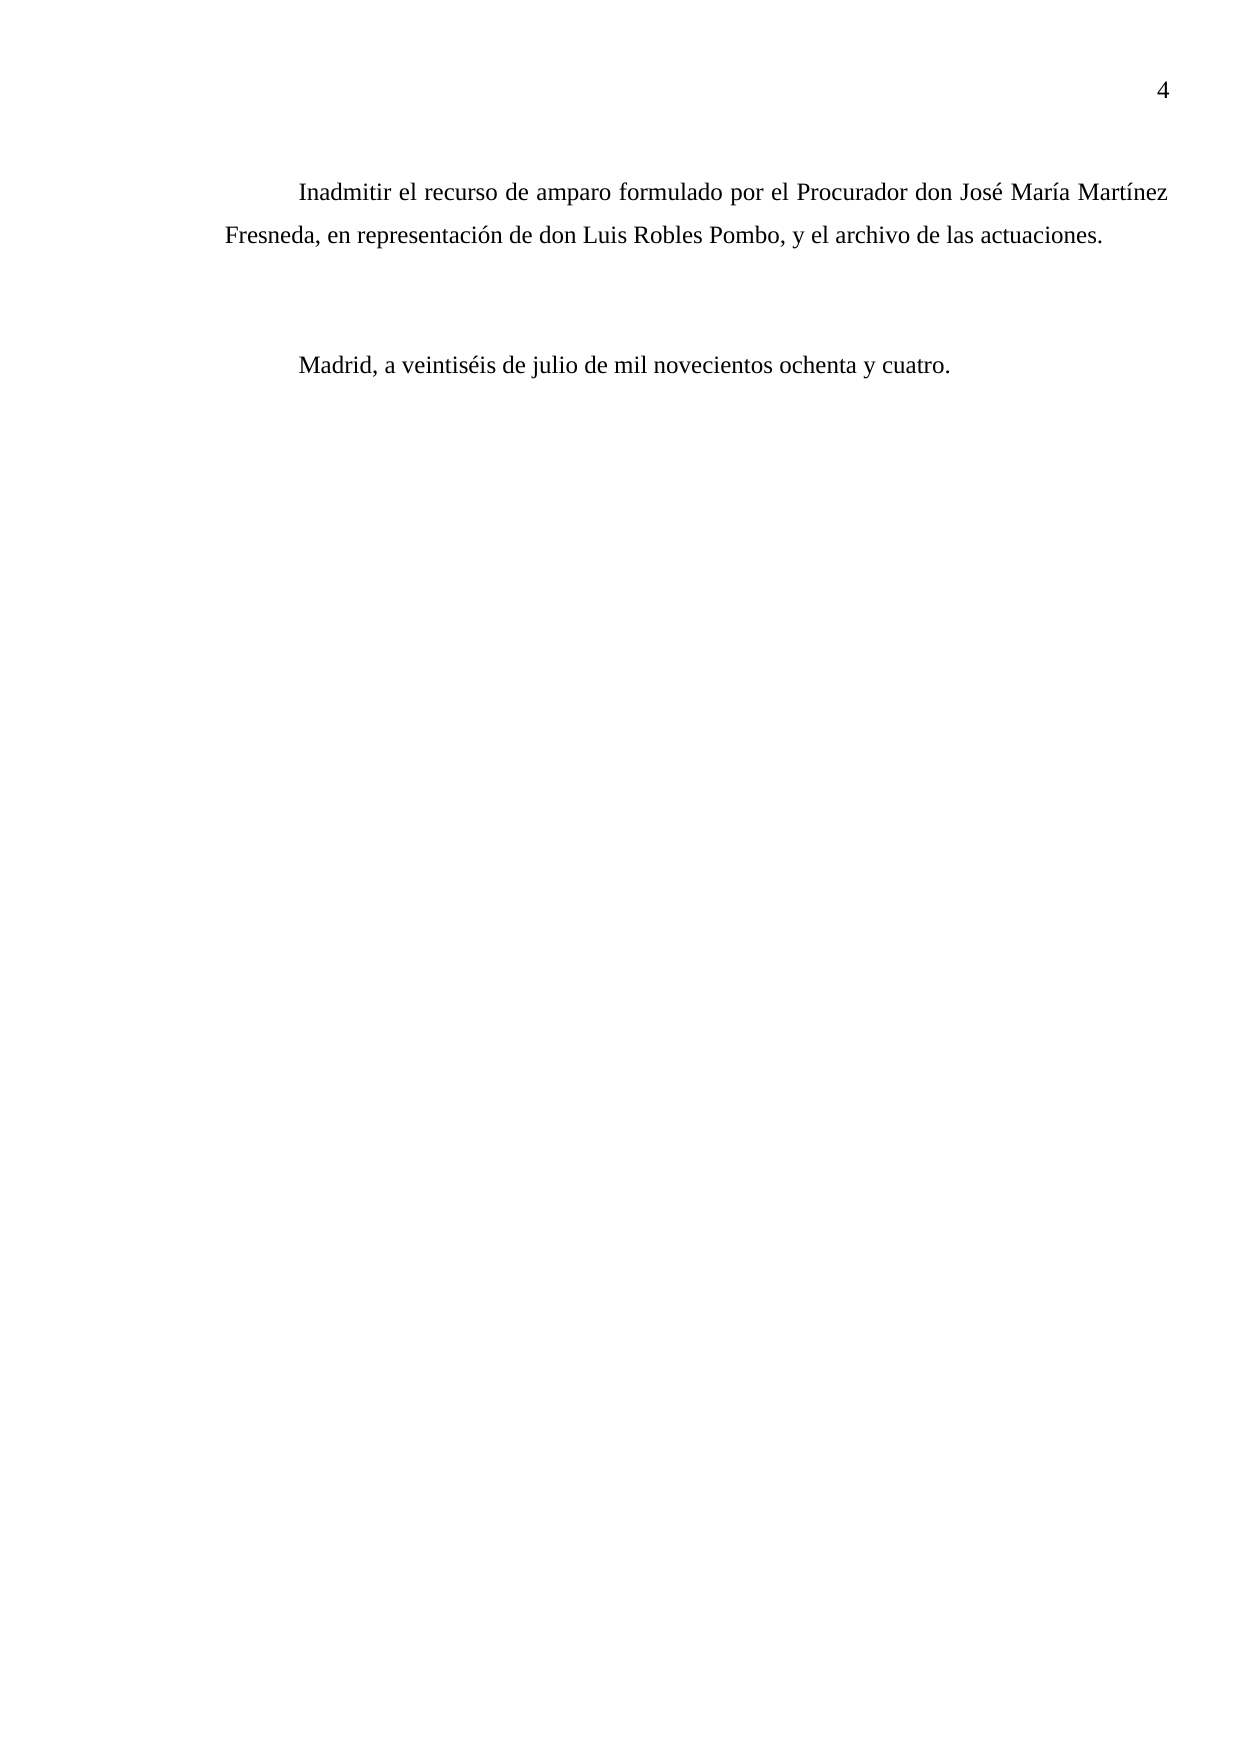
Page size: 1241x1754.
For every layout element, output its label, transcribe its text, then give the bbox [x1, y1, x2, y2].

text Madrid, a veintiséis de julio de mil novecientos ochenta y cuatro. [224, 350, 1169, 378]
text Inadmitir el recurso de amparo formulado por el Procurador don José María Martínez Fresneda, en representación de don Luis Robles Pombo, y el archivo de las actuaciones. [224, 177, 1169, 249]
